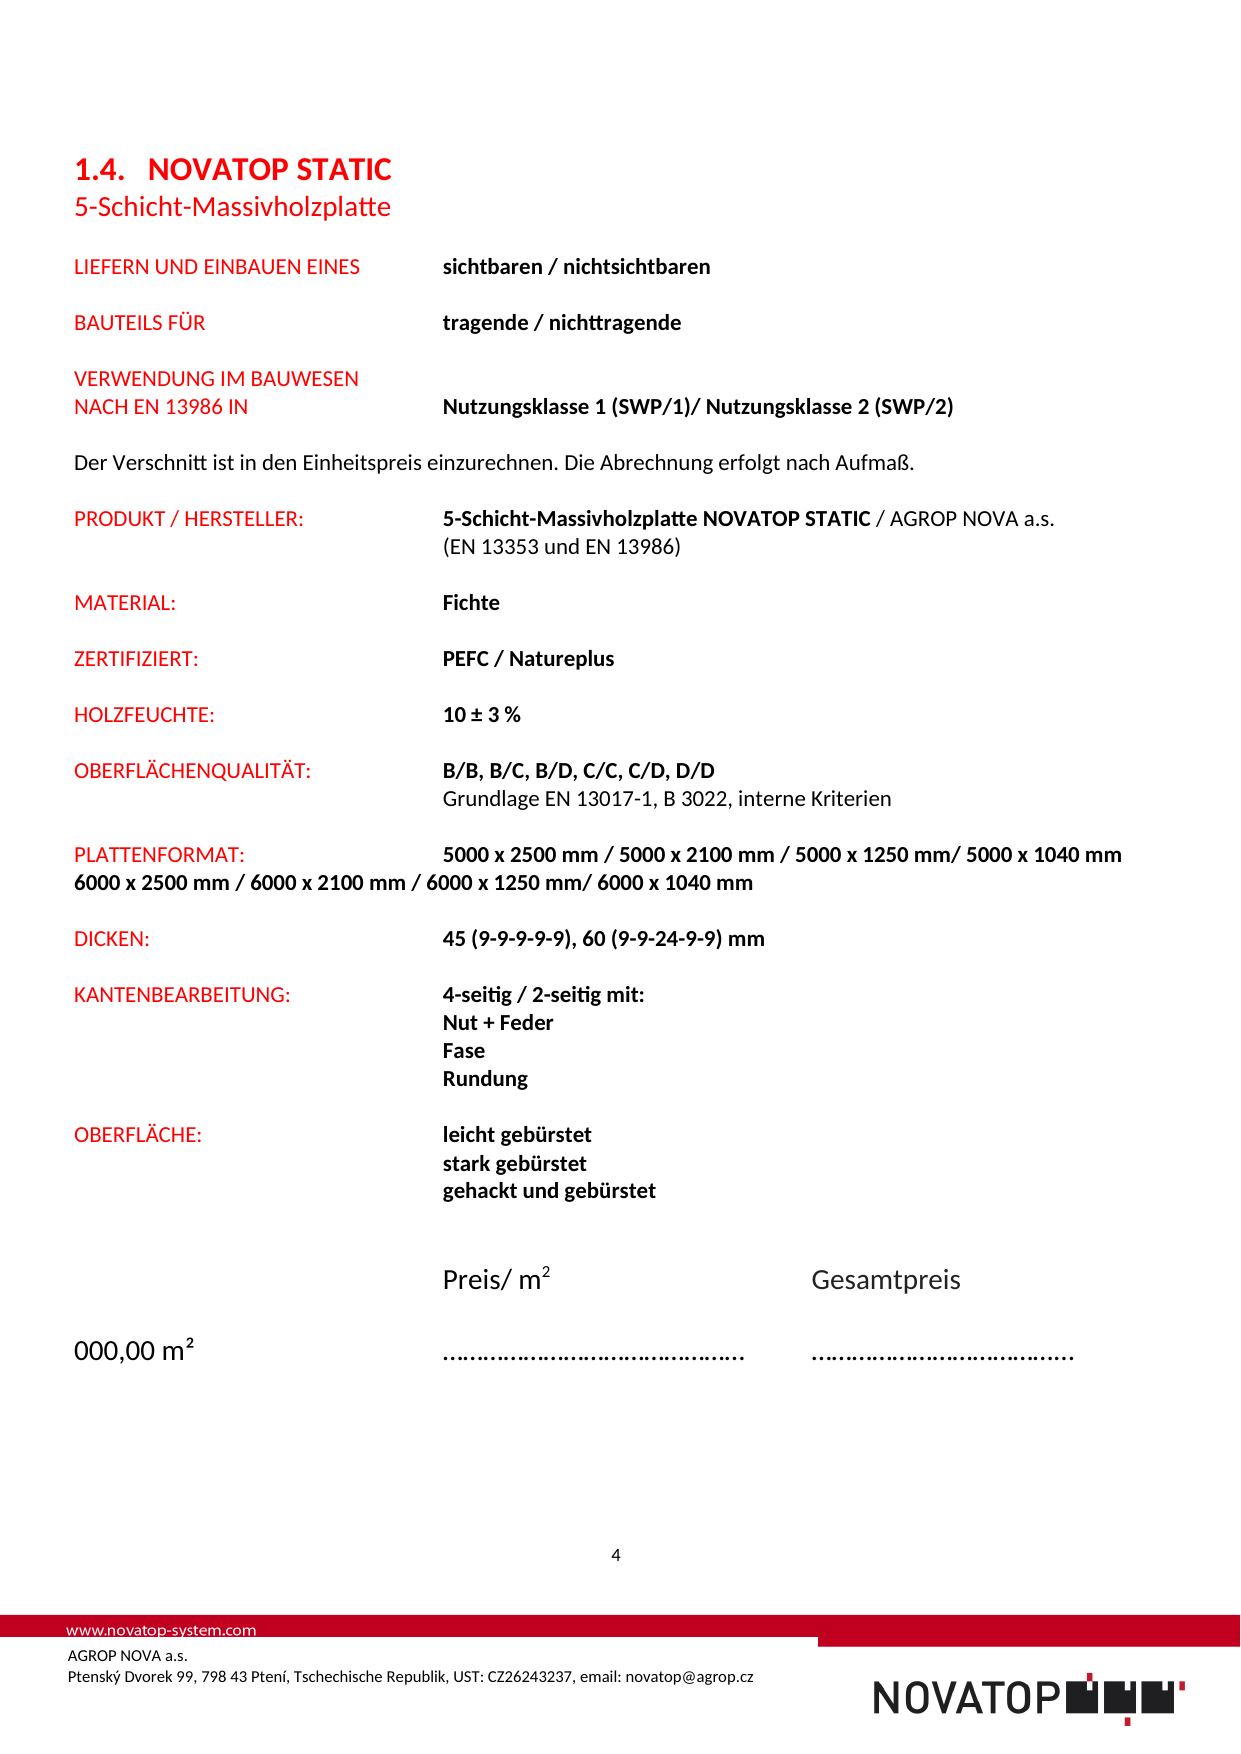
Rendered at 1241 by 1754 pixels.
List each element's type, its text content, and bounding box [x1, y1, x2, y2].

text DICKEN: 45 (9-9-9-9-9), 60 (9-9-24-9-9) mm [74, 924, 1157, 952]
list NOVATOP STATIC [74, 148, 1157, 188]
text Preis/ m2 Gesamtpreis [369, 1261, 1158, 1296]
text nach EN 13986 in Nutzungsklasse 1 (SWP/1)/ Nutzungsklasse 2 (SWP/2) [74, 392, 1157, 420]
text Der Verschnitt ist in den Einheitspreis einzurechnen. Die Abrechnung erfolgt nach Aufmaß. [74, 448, 1157, 476]
text 000,00 m² ……………………………………… ………………………………... [74, 1332, 1158, 1368]
text OBERFLÄCHE: leicht gebürstet [74, 1121, 1157, 1149]
text gehackt und gebürstet [369, 1177, 1157, 1205]
text Plattenformat: 5000 x 2500 mm / 5000 x 2100 mm / 5000 x 1250 mm/ 5000 x 1040 mm [74, 840, 1226, 868]
text Fase [74, 1037, 1158, 1064]
text Rundung [74, 1064, 1158, 1093]
subtitle Produkt / Hersteller: 5-Schicht-Massivholzplatte NOVATOP STATIC / AGROP NOVA a.s. [74, 504, 1157, 532]
list 5-Schicht-Massivholzplatte [74, 188, 1157, 224]
text 6000 x 2500 mm / 6000 x 2100 mm / 6000 x 1250 mm/ 6000 x 1040 mm [74, 868, 1226, 896]
text 4 [74, 1543, 1158, 1566]
text Material: Fichte [74, 588, 1157, 616]
text Nut + Feder [74, 1008, 1158, 1037]
picture [0, 0, 1241, 1754]
text Bauteils für tragende / nichttragende [74, 308, 1157, 336]
text Holzfeuchte: 10 ± 3 % [74, 700, 1157, 728]
text Zertifiziert: PEFC / Natureplus [74, 644, 1157, 672]
text stark gebürstet [369, 1149, 1157, 1177]
text liefern und einbauen eines sichtbaren / nichtsichtbaren [74, 252, 1157, 280]
text Oberflächenqualität: B/B, B/C, B/D, C/C, C/D, D/D [74, 756, 1157, 784]
text Verwendung im Bauwesen [74, 364, 1157, 392]
text Grundlage EN 13017-1, B 3022, interne Kriterien [369, 784, 1157, 812]
text (EN 13353 und EN 13986) [74, 532, 1157, 560]
text Kantenbearbeitung: 4-seitig / 2-seitig mit: [74, 981, 1157, 1008]
